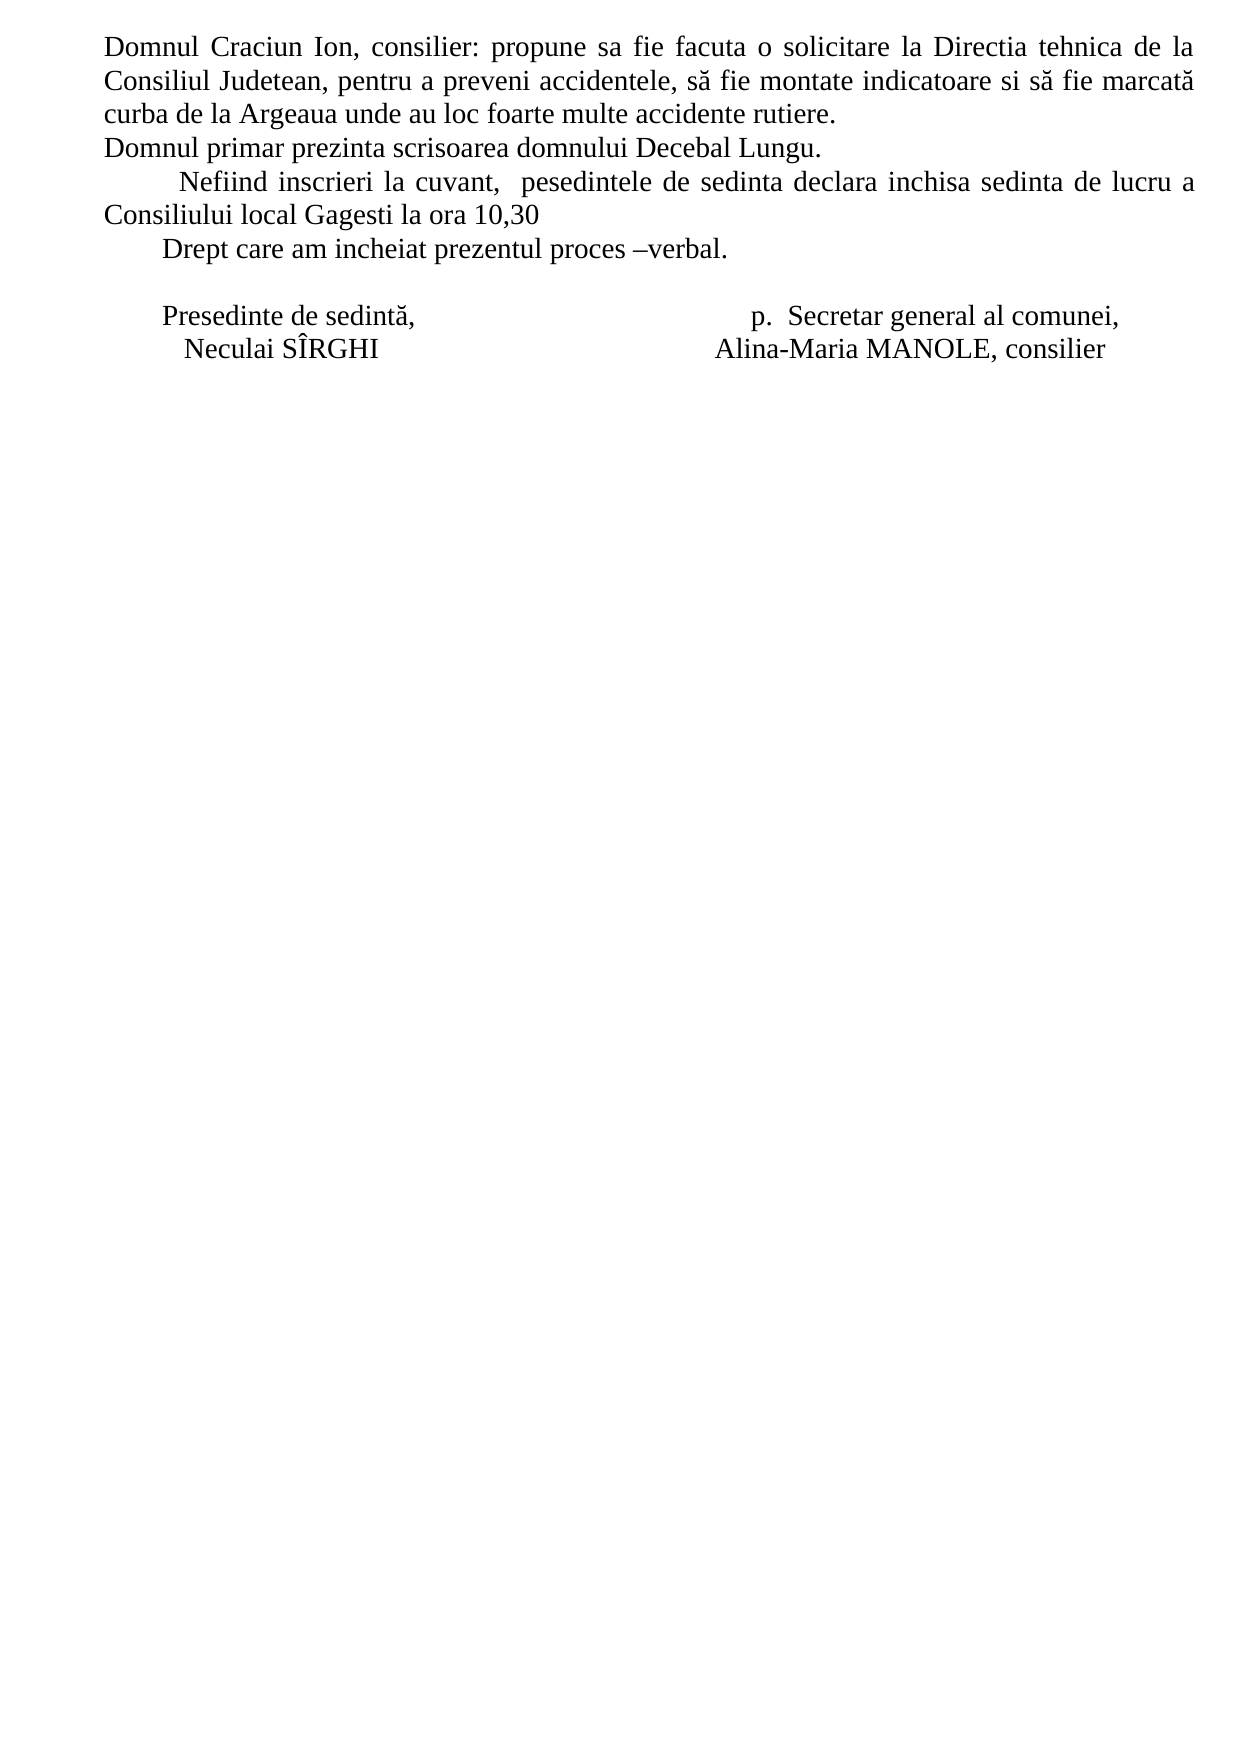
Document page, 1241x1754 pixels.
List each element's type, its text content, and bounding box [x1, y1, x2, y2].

text Neculai SÎRGHI Alina-Maria MANOLE, consilier [103, 331, 1196, 365]
text Domnul primar prezinta scrisoarea domnului Decebal Lungu. [103, 130, 1196, 164]
text Nefiind inscrieri la cuvant, pesedintele de sedinta declara inchisa sedinta de lucru a Consiliului local Gagesti la ora 10,30 [103, 164, 1196, 231]
text Drept care am incheiat prezentul proces –verbal. [103, 231, 1196, 264]
text Domnul Craciun Ion, consilier: propune sa fie facuta o solicitare la Directia tehnica de la Consiliul Judetean, pentru a preveni accidentele, să fie montate indicatoare si să fie marcată curba de la Argeaua unde au loc foarte multe accidente rutiere. [103, 29, 1196, 130]
text Presedinte de sedintă, p. Secretar general al comunei, [103, 298, 1196, 331]
